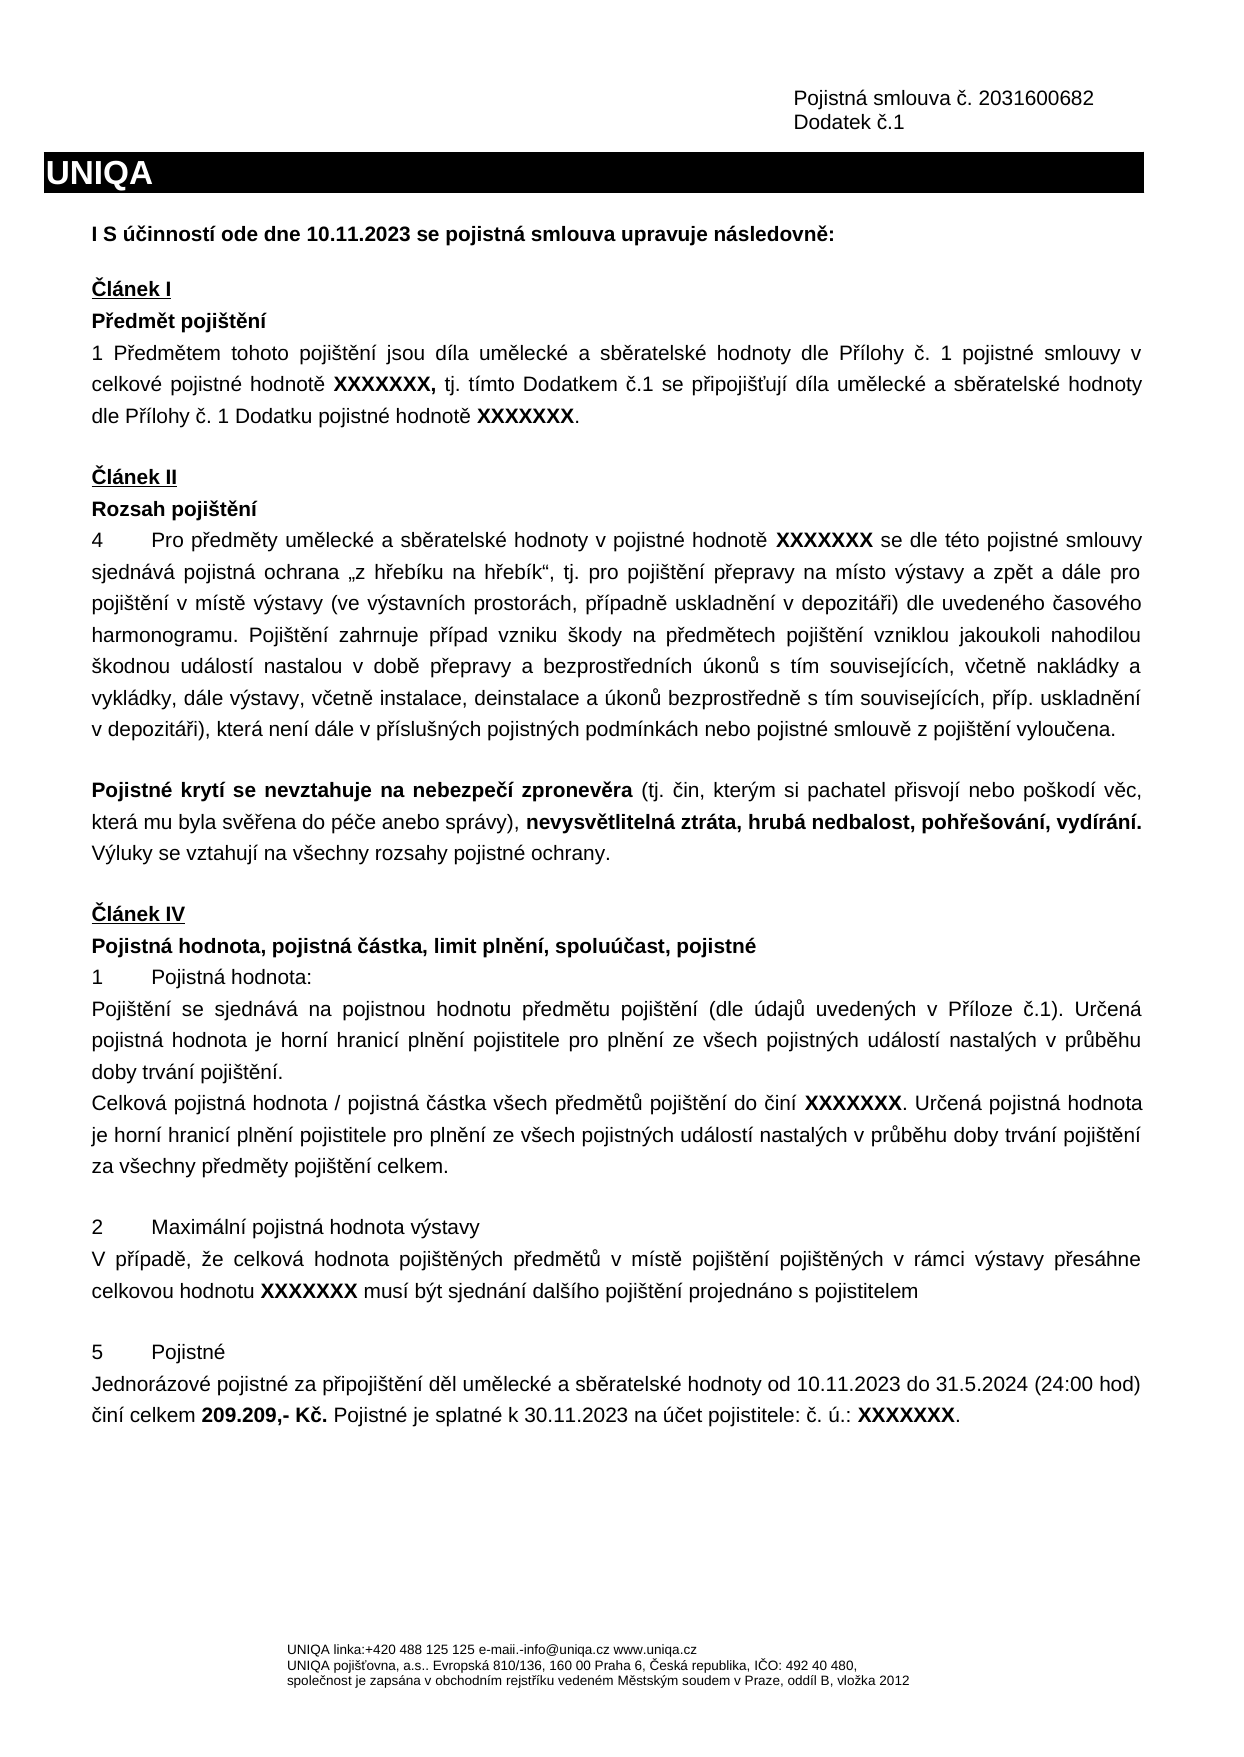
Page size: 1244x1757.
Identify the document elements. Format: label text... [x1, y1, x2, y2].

text Článek IV [91, 902, 1143, 926]
text Celková pojistná hodnota / pojistná částka všech předmětů pojištění do činí XXXXXXX. Určená pojistná hodnota je horní hranicí plnění pojistitele pro plnění ze všech pojistných událostí nastalých v průběhu doby trvání pojištění za všechny předměty pojištění celkem. [91, 1091, 1143, 1178]
text 1 Předmětem tohoto pojištění jsou díla umělecké a sběratelské hodnoty dle Přílohy č. 1 pojistné smlouvy v celkové pojistné hodnotě XXXXXXX, tj. tímto Dodatkem č.1 se připojišťují díla umělecké a sběratelské hodnoty dle Přílohy č. 1 Dodatku pojistné hodnotě XXXXXXX. [91, 340, 1143, 428]
text Pojistné krytí se nevztahuje na nebezpečí zpronevěra (tj. čin, kterým si pachatel přisvojí nebo poškodí věc, která mu byla svěřena do péče anebo správy), nevysvětlitelná ztráta, hrubá nedbalost, pohřešování, vydírání. Výluky se vztahují na všechny rozsahy pojistné ochrany. [91, 778, 1143, 865]
text Článek I [91, 277, 1143, 301]
text UNIQA [46, 153, 1143, 192]
list Maximální pojistná hodnota výstavy [91, 1215, 1143, 1239]
text V případě, že celková hodnota pojištěných předmětů v místě pojištění pojištěných v rámci výstavy přesáhne celkovou hodnotu XXXXXXX musí být sjednání dalšího pojištění projednáno s pojistitelem [91, 1247, 1143, 1303]
text Článek II [91, 465, 1143, 489]
text I S účinností ode dne 10.11.2023 se pojistná smlouva upravuje následovně: [91, 222, 1143, 246]
list Pro předměty umělecké a sběratelské hodnoty v pojistné hodnotě XXXXXXX se dle této pojistné smlouvy sjednává pojistná ochrana „z hřebíku na hřebík“, tj. pro pojištění přepravy na místo výstavy a zpět a dále pro pojištění v místě výstavy (ve výstavních prostorách, případně uskladnění v depozitáři) dle uvedeného časového harmonogramu. Pojištění zahrnuje případ vzniku škody na předmětech pojištění vzniklou jakoukoli nahodilou škodnou událostí nastalou v době přepravy a bezprostředních úkonů s tím souvisejících, včetně nakládky a vykládky, dále výstavy, včetně instalace, deinstalace a úkonů bezprostředně s tím souvisejících, příp. uskladnění v depozitáři), která není dále v příslušných pojistných podmínkách nebo pojistné smlouvě z pojištění vyloučena. [91, 528, 1143, 741]
list Pojistné [91, 1339, 1143, 1363]
text Předmět pojištění [91, 308, 1143, 332]
text Rozsah pojištění [91, 496, 1143, 520]
text Pojištění se sjednává na pojistnou hodnotu předmětu pojištění (dle údajů uvedených v Příloze č.1). Určená pojistná hodnota je horní hranicí plnění pojistitele pro plnění ze všech pojistných událostí nastalých v průběhu doby trvání pojištění. [91, 997, 1143, 1084]
text Jednorázové pojistné za připojištění děl umělecké a sběratelské hodnoty od 10.11.2023 do 31.5.2024 (24:00 hod) činí celkem 209.209,- Kč. Pojistné je splatné k 30.11.2023 na účet pojistitele: č. ú.: XXXXXXX. [91, 1371, 1143, 1427]
text Pojistná hodnota, pojistná částka, limit plnění, spoluúčast, pojistné [91, 933, 1143, 957]
list Pojistná hodnota: [91, 965, 1143, 989]
